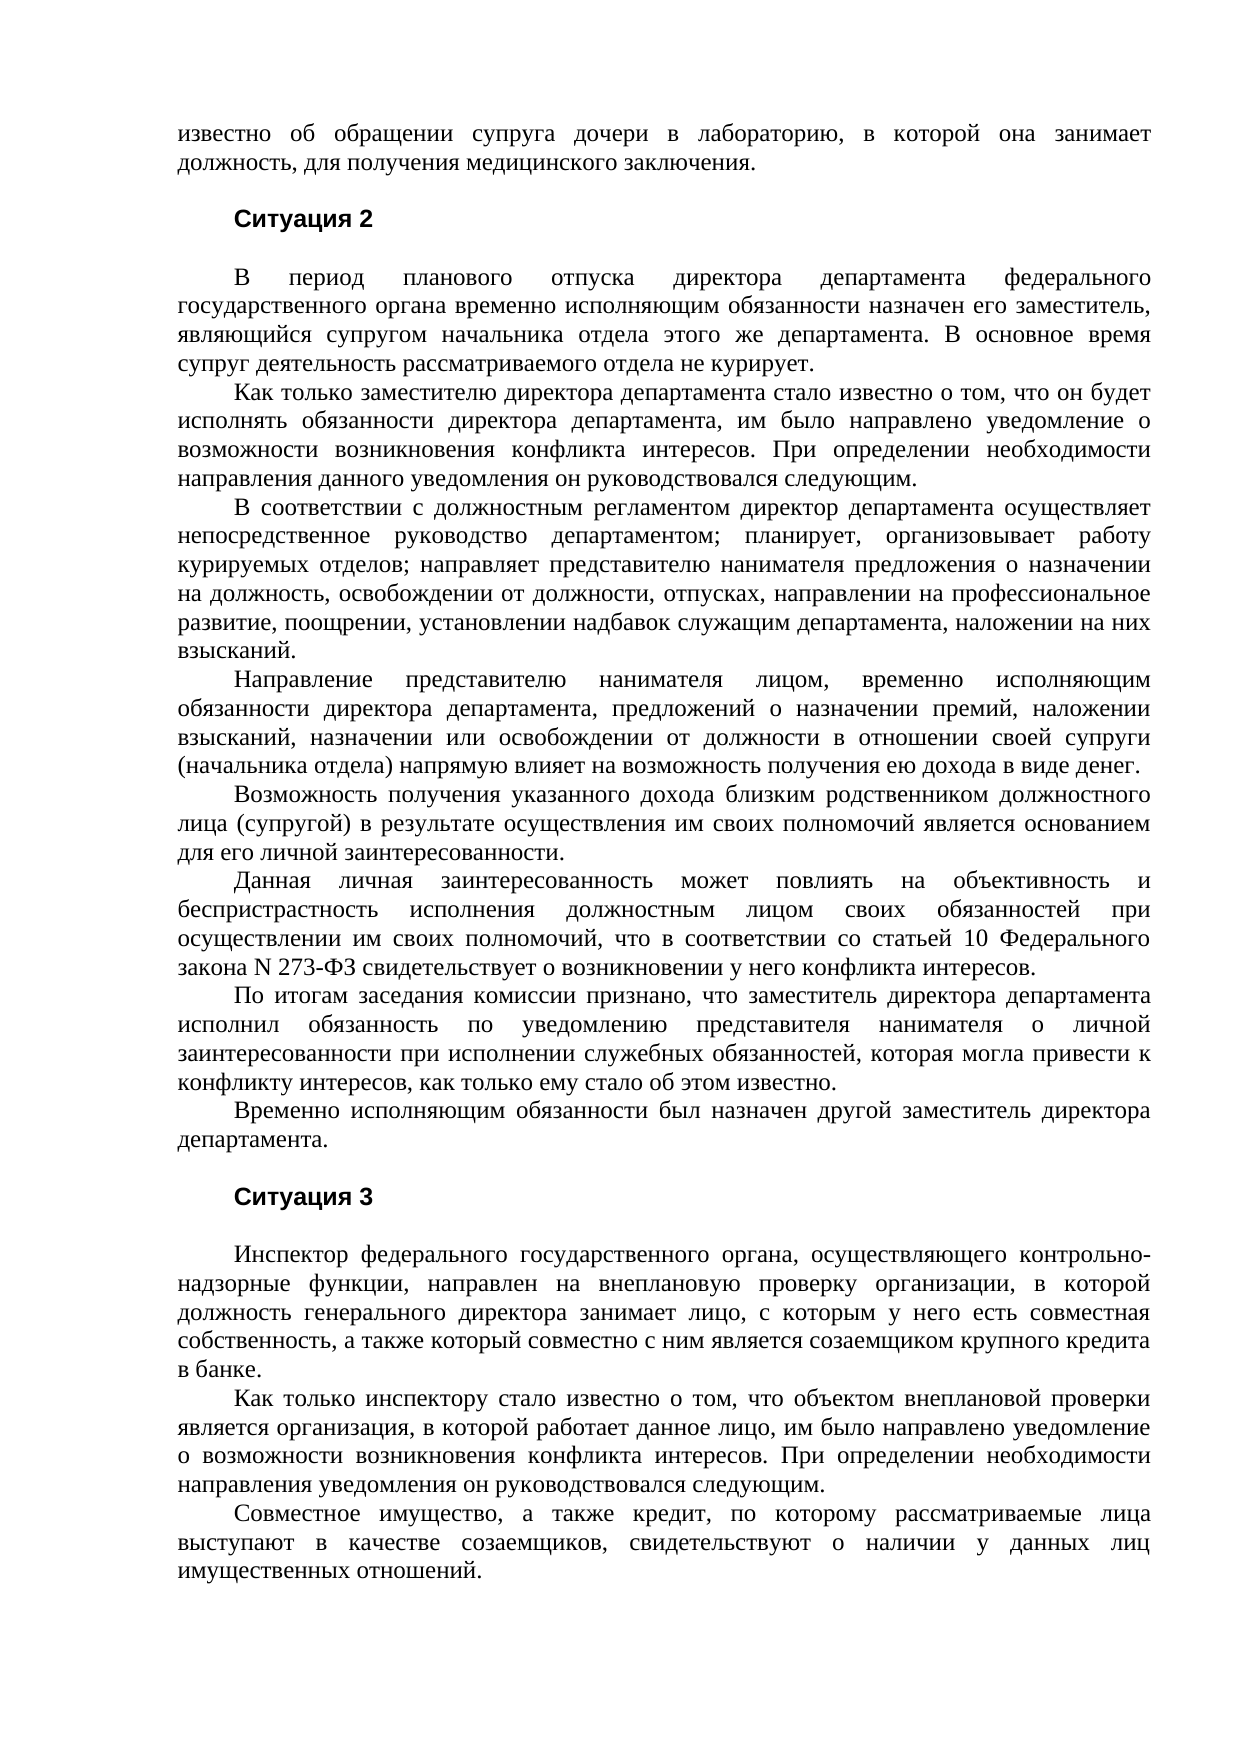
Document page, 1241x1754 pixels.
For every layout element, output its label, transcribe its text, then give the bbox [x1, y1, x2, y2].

text Данная личная заинтересованность может повлиять на объективность и беспристрастность исполнения должностным лицом своих обязанностей при осуществлении им своих полномочий, что в соответствии со статьей 10 Федерального закона N 273-ФЗ свидетельствует о возникновении у него конфликта интересов. [177, 866, 1152, 981]
text Инспектор федерального государственного органа, осуществляющего контрольно-надзорные функции, направлен на внеплановую проверку организации, в которой должность генерального директора занимает лицо, с которым у него есть совместная собственность, а также который совместно с ним является созаемщиком крупного кредита в банке. [177, 1239, 1152, 1383]
text Временно исполняющим обязанности был назначен другой заместитель директора департамента. [177, 1096, 1152, 1153]
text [177, 118, 1152, 176]
text По итогам заседания комиссии признано, что заместитель директора департамента исполнил обязанность по уведомлению представителя нанимателя о личной заинтересованности при исполнении служебных обязанностей, которая могла привести к конфликту интересов, как только ему стало об этом известно. [177, 981, 1152, 1096]
text Ситуация 3 [177, 1182, 1152, 1211]
text Как только инспектору стало известно о том, что объектом внеплановой проверки является организация, в которой работает данное лицо, им было направлено уведомление о возможности возникновения конфликта интересов. При определении необходимости направления уведомления он руководствовался следующим. [177, 1383, 1152, 1498]
text Возможность получения указанного дохода близким родственником должностного лица (супругой) в результате осуществления им своих полномочий является основанием для его личной заинтересованности. [177, 779, 1152, 866]
text Как только заместителю директора департамента стало известно о том, что он будет исполнять обязанности директора департамента, им было направлено уведомление о возможности возникновения конфликта интересов. При определении необходимости направления данного уведомления он руководствовался следующим. [177, 377, 1152, 492]
text В соответствии с должностным регламентом директор департамента осуществляет непосредственное руководство департаментом; планирует, организовывает работу курируемых отделов; направляет представителю нанимателя предложения о назначении на должность, освобождении от должности, отпусках, направлении на профессиональное развитие, поощрении, установлении надбавок служащим департамента, наложении на них взысканий. [177, 492, 1152, 664]
text В период планового отпуска директора департамента федерального государственного органа временно исполняющим обязанности назначен его заместитель, являющийся супругом начальника отдела этого же департамента. В основное время супруг деятельность рассматриваемого отдела не курирует. [177, 262, 1152, 377]
text Направление представителю нанимателя лицом, временно исполняющим обязанности директора департамента, предложений о назначении премий, наложении взысканий, назначении или освобождении от должности в отношении своей супруги (начальника отдела) напрямую влияет на возможность получения ею дохода в виде денег. [177, 664, 1152, 779]
text Ситуация 2 [177, 204, 1152, 233]
text Совместное имущество, а также кредит, по которому рассматриваемые лица выступают в качестве созаемщиков, свидетельствуют о наличии у данных лиц имущественных отношений. [177, 1498, 1152, 1584]
